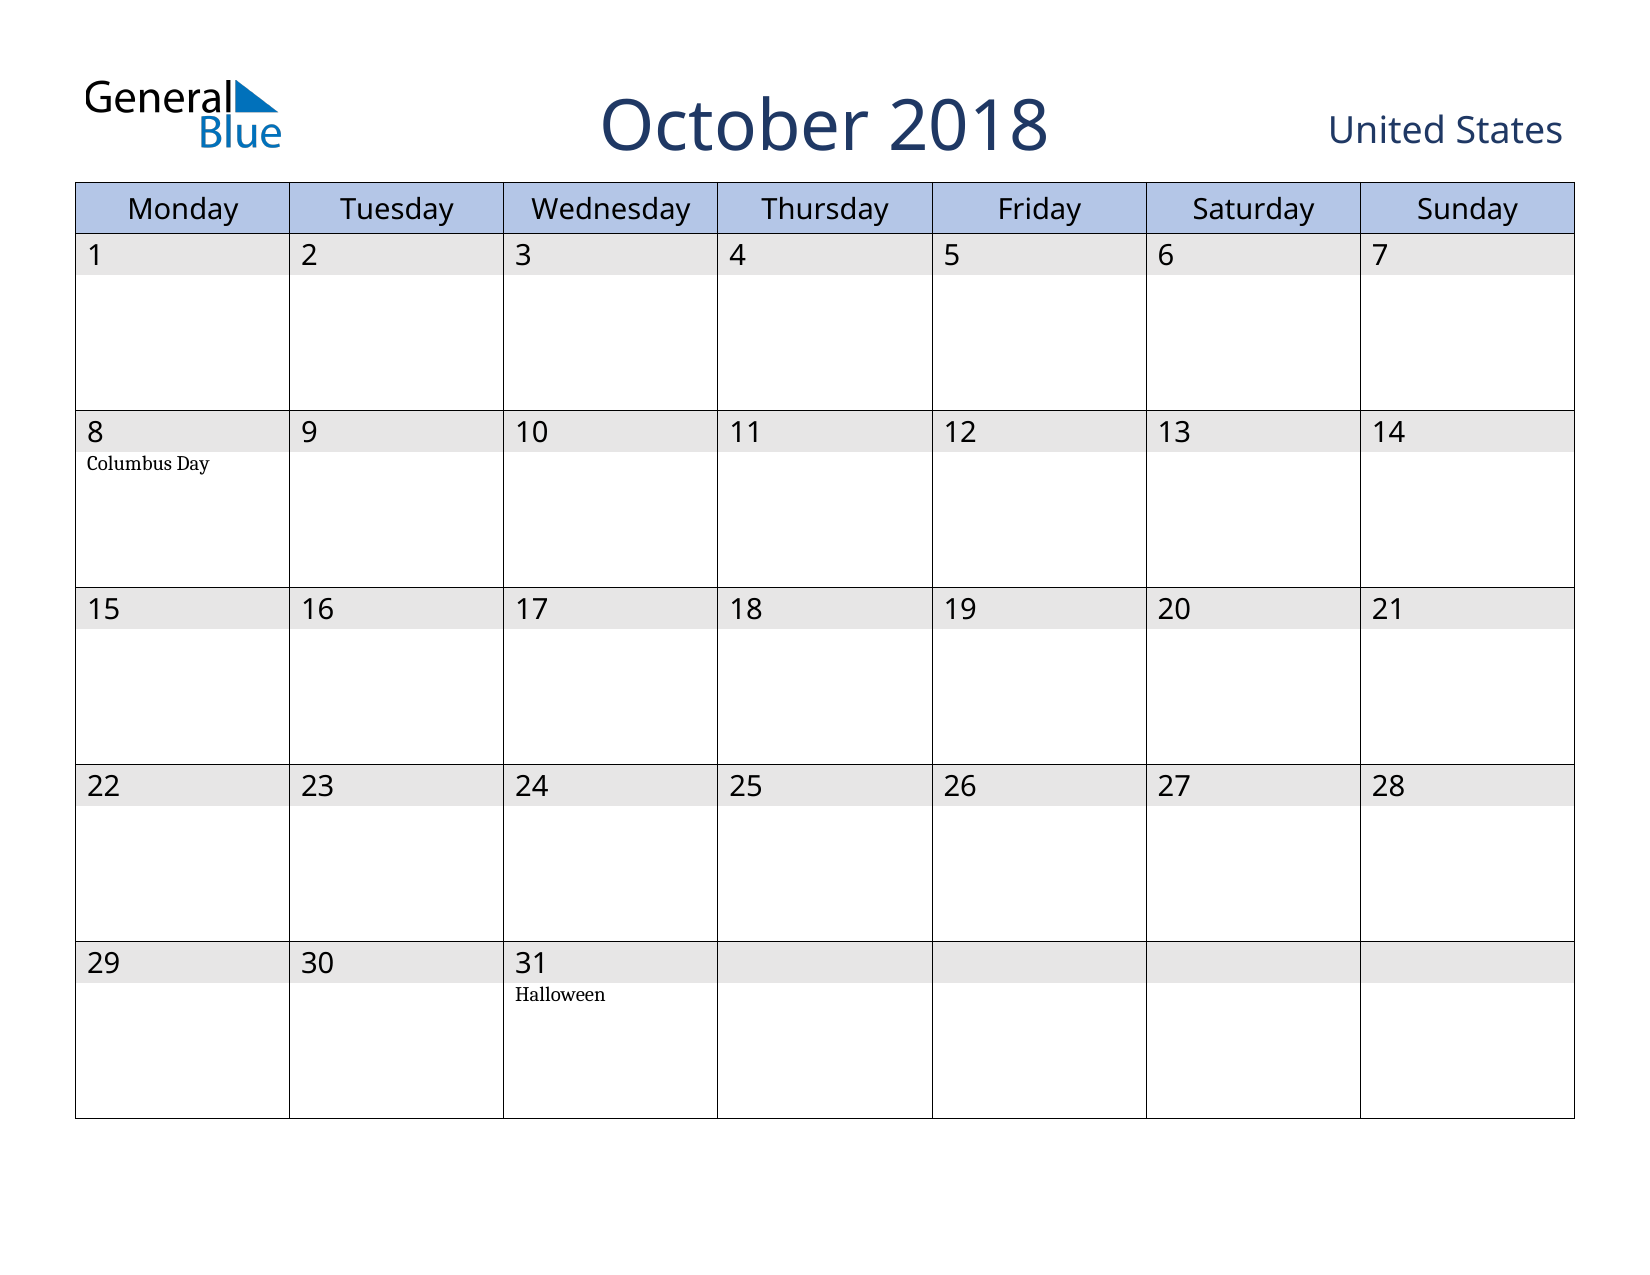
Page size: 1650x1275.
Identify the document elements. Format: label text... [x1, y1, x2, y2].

table_cell 7 [1361, 234, 1574, 275]
table_cell Tuesday [290, 183, 503, 233]
table_cell [76, 629, 289, 764]
table_header United States [1146, 75, 1574, 182]
table_header [76, 75, 503, 182]
table_cell 12 [933, 411, 1146, 452]
table_cell 1 [76, 234, 289, 275]
table_cell [718, 942, 932, 983]
table_cell [76, 275, 289, 410]
table_cell [290, 983, 503, 1118]
table_cell [1147, 452, 1360, 587]
table_cell Friday [933, 183, 1146, 233]
table_cell [718, 452, 932, 587]
picture [86, 80, 281, 148]
table_cell [933, 629, 1146, 764]
table_cell Columbus Day [76, 452, 289, 587]
table_cell 11 [718, 411, 932, 452]
table_cell Thursday [718, 183, 932, 233]
table_cell [1147, 983, 1360, 1118]
table_cell [1147, 275, 1360, 410]
table_cell [1361, 452, 1574, 587]
table_cell [290, 452, 503, 587]
table_cell [76, 806, 289, 941]
table_cell [1147, 806, 1360, 941]
table_cell [1361, 629, 1574, 764]
table_cell [504, 275, 717, 410]
table_cell [933, 942, 1146, 983]
table_cell 31 [504, 942, 717, 983]
table_cell 9 [290, 411, 503, 452]
table_cell 2 [290, 234, 503, 275]
table_cell 27 [1147, 765, 1360, 806]
table_cell 26 [933, 765, 1146, 806]
table_cell [504, 452, 717, 587]
table_cell [933, 806, 1146, 941]
table_cell 28 [1361, 765, 1574, 806]
table_cell 18 [718, 588, 932, 629]
table_cell [1361, 942, 1574, 983]
table_cell 24 [504, 765, 717, 806]
table_cell 16 [290, 588, 503, 629]
table_cell 10 [504, 411, 717, 452]
table_cell 8 [76, 411, 289, 452]
table_cell 5 [933, 234, 1146, 275]
table_cell [933, 452, 1146, 587]
table_cell [718, 629, 932, 764]
table_cell 15 [76, 588, 289, 629]
table_cell [504, 806, 717, 941]
table_cell 17 [504, 588, 717, 629]
table_cell [718, 983, 932, 1118]
table_cell [290, 806, 503, 941]
table_header October 2018 [504, 75, 1146, 182]
table_cell [718, 806, 932, 941]
table_cell Monday [76, 183, 289, 233]
table_cell 20 [1147, 588, 1360, 629]
table_cell [504, 629, 717, 764]
table_cell [290, 275, 503, 410]
table_cell [290, 629, 503, 764]
table_cell 4 [718, 234, 932, 275]
table_cell [718, 275, 932, 410]
table_cell [1147, 629, 1360, 764]
table_cell Wednesday [504, 183, 717, 233]
table_cell [1361, 983, 1574, 1118]
table_cell Saturday [1147, 183, 1360, 233]
table_cell [76, 983, 289, 1118]
table_cell Halloween [504, 983, 717, 1118]
table_cell [1147, 942, 1360, 983]
table_cell Sunday [1361, 183, 1574, 233]
table_cell 30 [290, 942, 503, 983]
table_cell 25 [718, 765, 932, 806]
table_cell 13 [1147, 411, 1360, 452]
table_cell [1361, 806, 1574, 941]
table_cell 21 [1361, 588, 1574, 629]
table_cell [933, 983, 1146, 1118]
table_cell 23 [290, 765, 503, 806]
table_cell 19 [933, 588, 1146, 629]
table_cell 22 [76, 765, 289, 806]
table_cell [933, 275, 1146, 410]
table_cell 3 [504, 234, 717, 275]
table_cell [1361, 275, 1574, 410]
table_cell 29 [76, 942, 289, 983]
table_cell 6 [1147, 234, 1360, 275]
table_cell 14 [1361, 411, 1574, 452]
